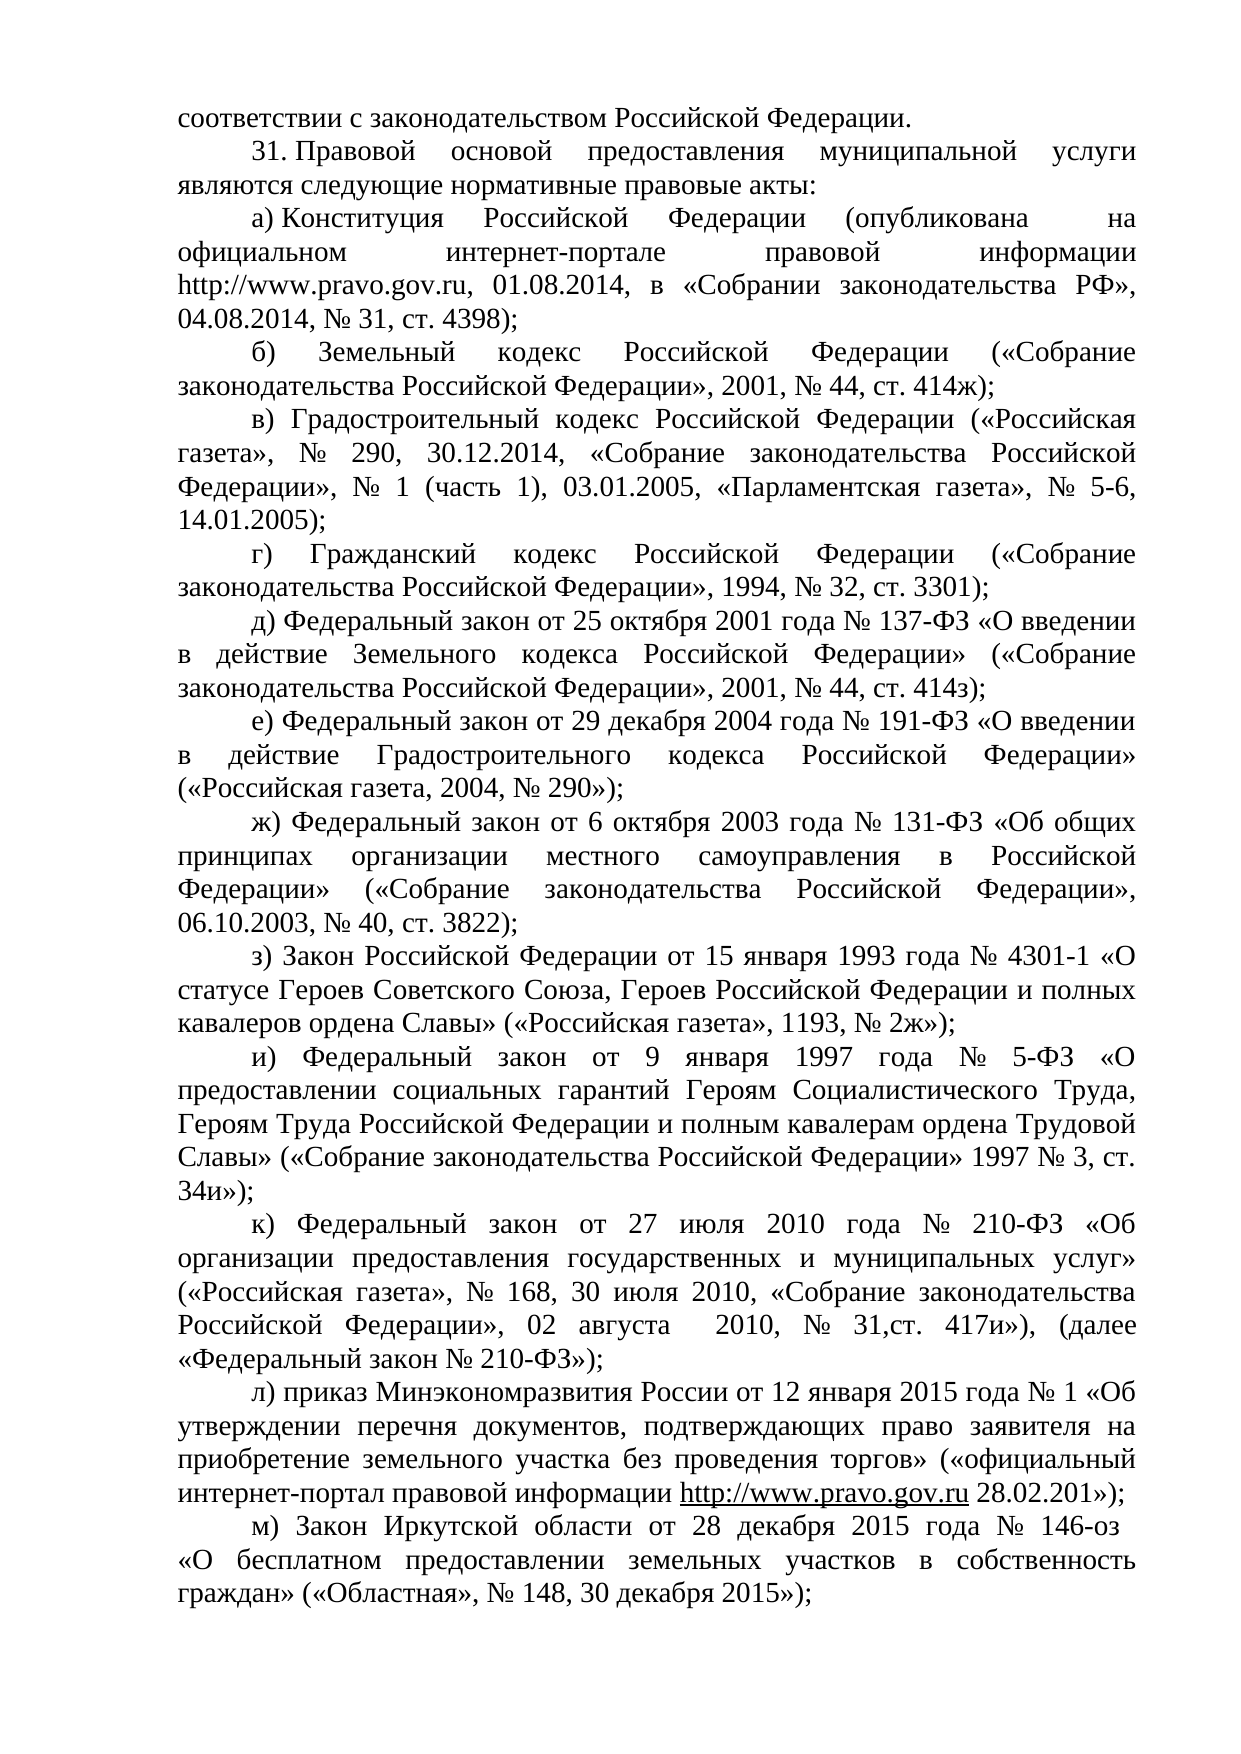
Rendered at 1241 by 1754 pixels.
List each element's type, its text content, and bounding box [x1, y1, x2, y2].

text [177, 100, 1137, 133]
text ж) Федеральный закон от 6 октября 2003 года № 131-ФЗ «Об общих принципах организации местного самоуправления в Российской Федерации» («Собрание законодательства Российской Федерации», 06.10.2003, № 40, ст. 3822); [177, 804, 1137, 938]
text а) Конституция Российской Федерации (опубликована на официальном интернет-портале правовой информации http://www.pravo.gov.ru, 01.08.2014, в «Собрании законодательства РФ», 04.08.2014, № 31, ст. 4398); [177, 200, 1137, 334]
text к) Федеральный закон от 27 июля 2010 года № 210-ФЗ «Об организации предоставления государственных и муниципальных услуг» («Российская газета», № 168, 30 июля 2010, «Собрание законодательства Российской Федерации», 02 августа 2010, № 31,ст. 417и»), (далее «Федеральный закон № 210-ФЗ»); [177, 1207, 1137, 1374]
text л) приказ Минэкономразвития России от 12 января 2015 года № 1 «Об утверждении перечня документов, подтверждающих право заявителя на приобретение земельного участка без проведения торгов» («официальный интернет-портал правовой информации http://www.pravo.gov.ru 28.02.201»); [177, 1374, 1137, 1508]
text м) Закон Иркутской области от 28 декабря 2015 года № 146-оз «О бесплатном предоставлении земельных участков в собственность граждан» («Областная», № 148, 30 декабря 2015»); [177, 1508, 1137, 1609]
text г) Гражданский кодекс Российской Федерации («Собрание законодательства Российской Федерации», 1994, № 32, ст. 3301); [177, 536, 1137, 603]
text з) Закон Российской Федерации от 15 января 1993 года № 4301-1 «О статусе Героев Советского Союза, Героев Российской Федерации и полных кавалеров ордена Славы» («Российская газета», 1193, № 2ж»); [177, 938, 1137, 1039]
text и) Федеральный закон от 9 января № 5-ФЗ «О предоставлении социальных гарантий Героям Социалистического Труда, Героям Труда Российской Федерации и полным кавалерам ордена Трудовой Славы» («Собрание законодательства Российской Федерации» 1997 № 3, ст. 34и»); [177, 1039, 1137, 1207]
text д) Федеральный закон от 25 октября 2001 года № 137-ФЗ «О введении в действие Земельного кодекса Российской Федерации» («Собрание законодательства Российской Федерации», 2001, № 44, ст. 414з); [177, 603, 1137, 703]
text в) Градостроительный кодекс Российской Федерации («Российская газета», № 290, 30.12.2014, «Собрание законодательства Российской Федерации», № 1 (часть 1), 03.01.2005, «Парламентская газета», № 5-6, 14.01.2005); [177, 402, 1137, 536]
text б) Земельный кодекс Российской Федерации («Собрание законодательства Российской Федерации», 2001, № 44, ст. 414ж); [177, 334, 1137, 402]
text 31. Правовой основой предоставления муниципальной услуги являются следующие нормативные правовые акты: [177, 133, 1137, 200]
text е) Федеральный закон от 29 декабря 2004 года № 191-ФЗ «О введении в действие Градостроительного кодекса Российской Федерации» («Российская газета, 2004, № 290»); [177, 703, 1137, 804]
